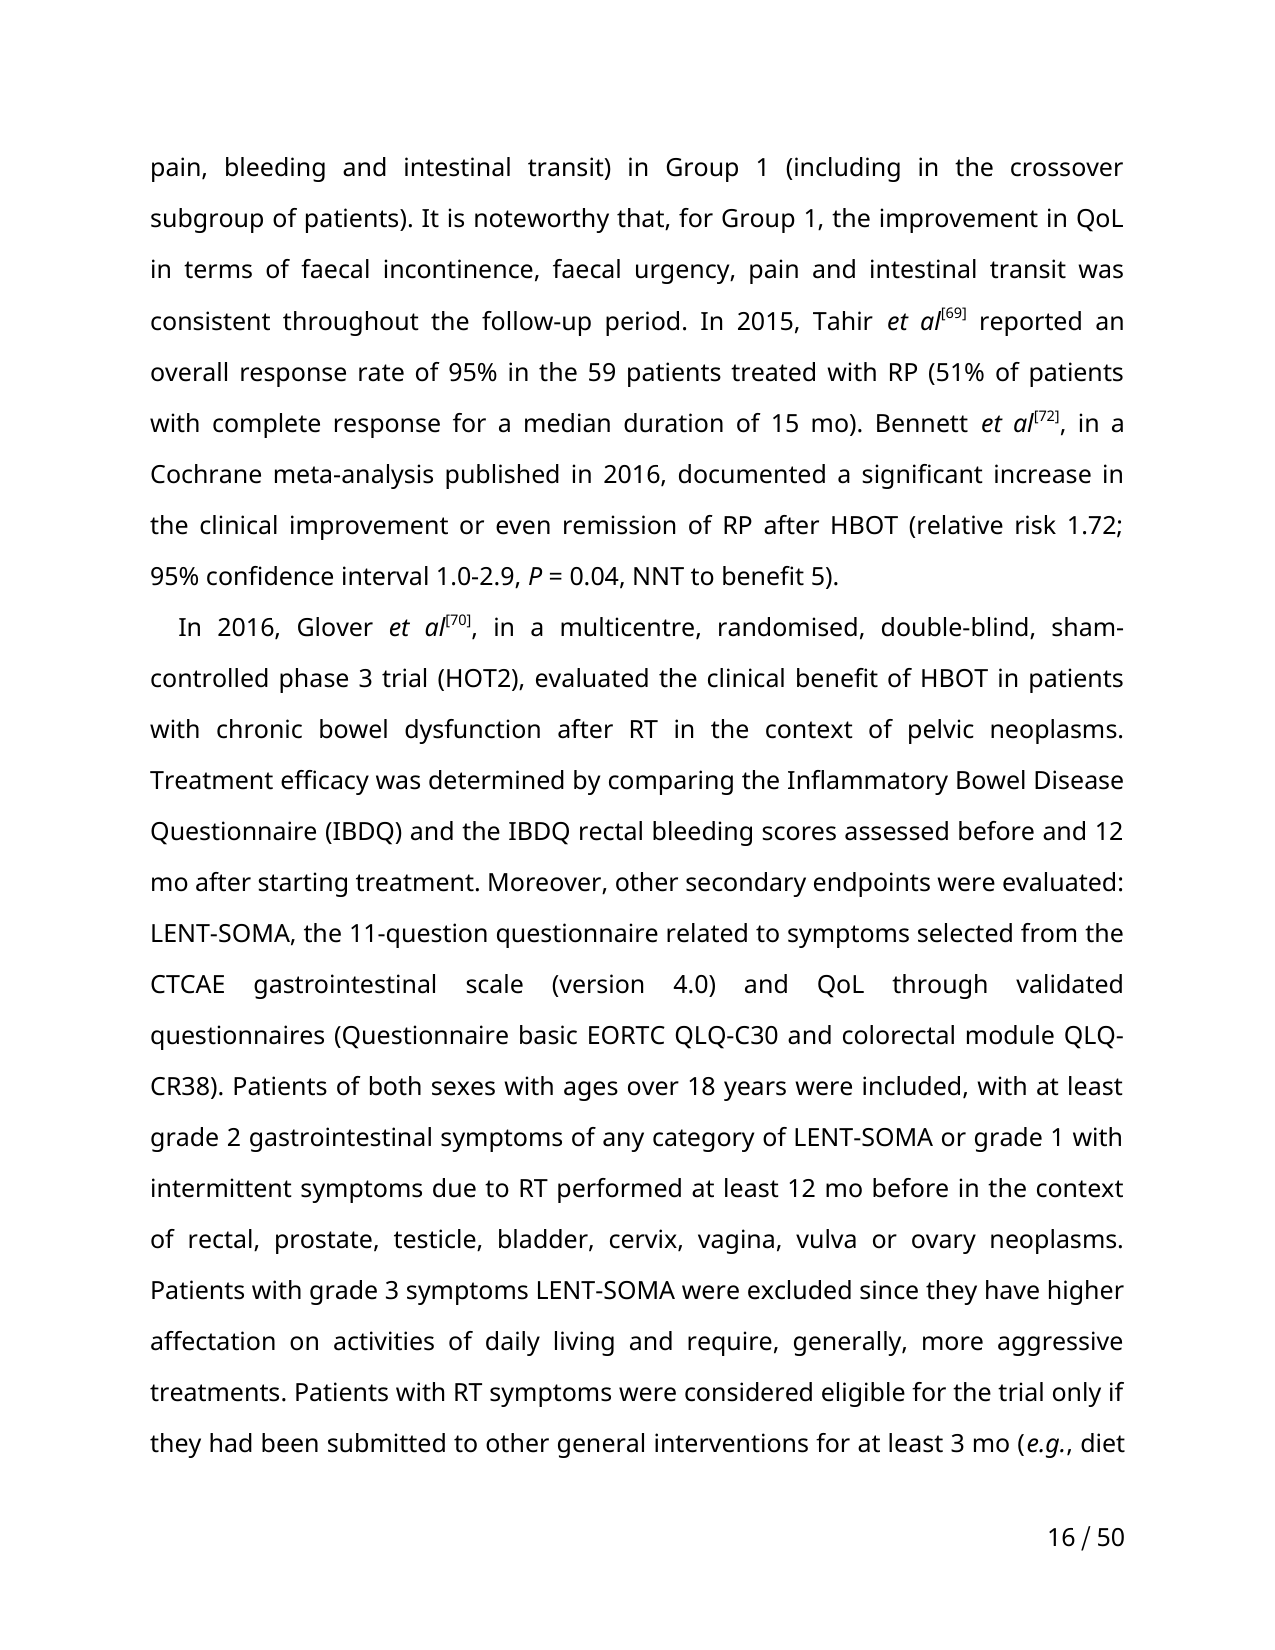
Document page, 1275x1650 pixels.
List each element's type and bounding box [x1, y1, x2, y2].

text [150, 609, 1125, 1460]
text [150, 150, 1125, 592]
